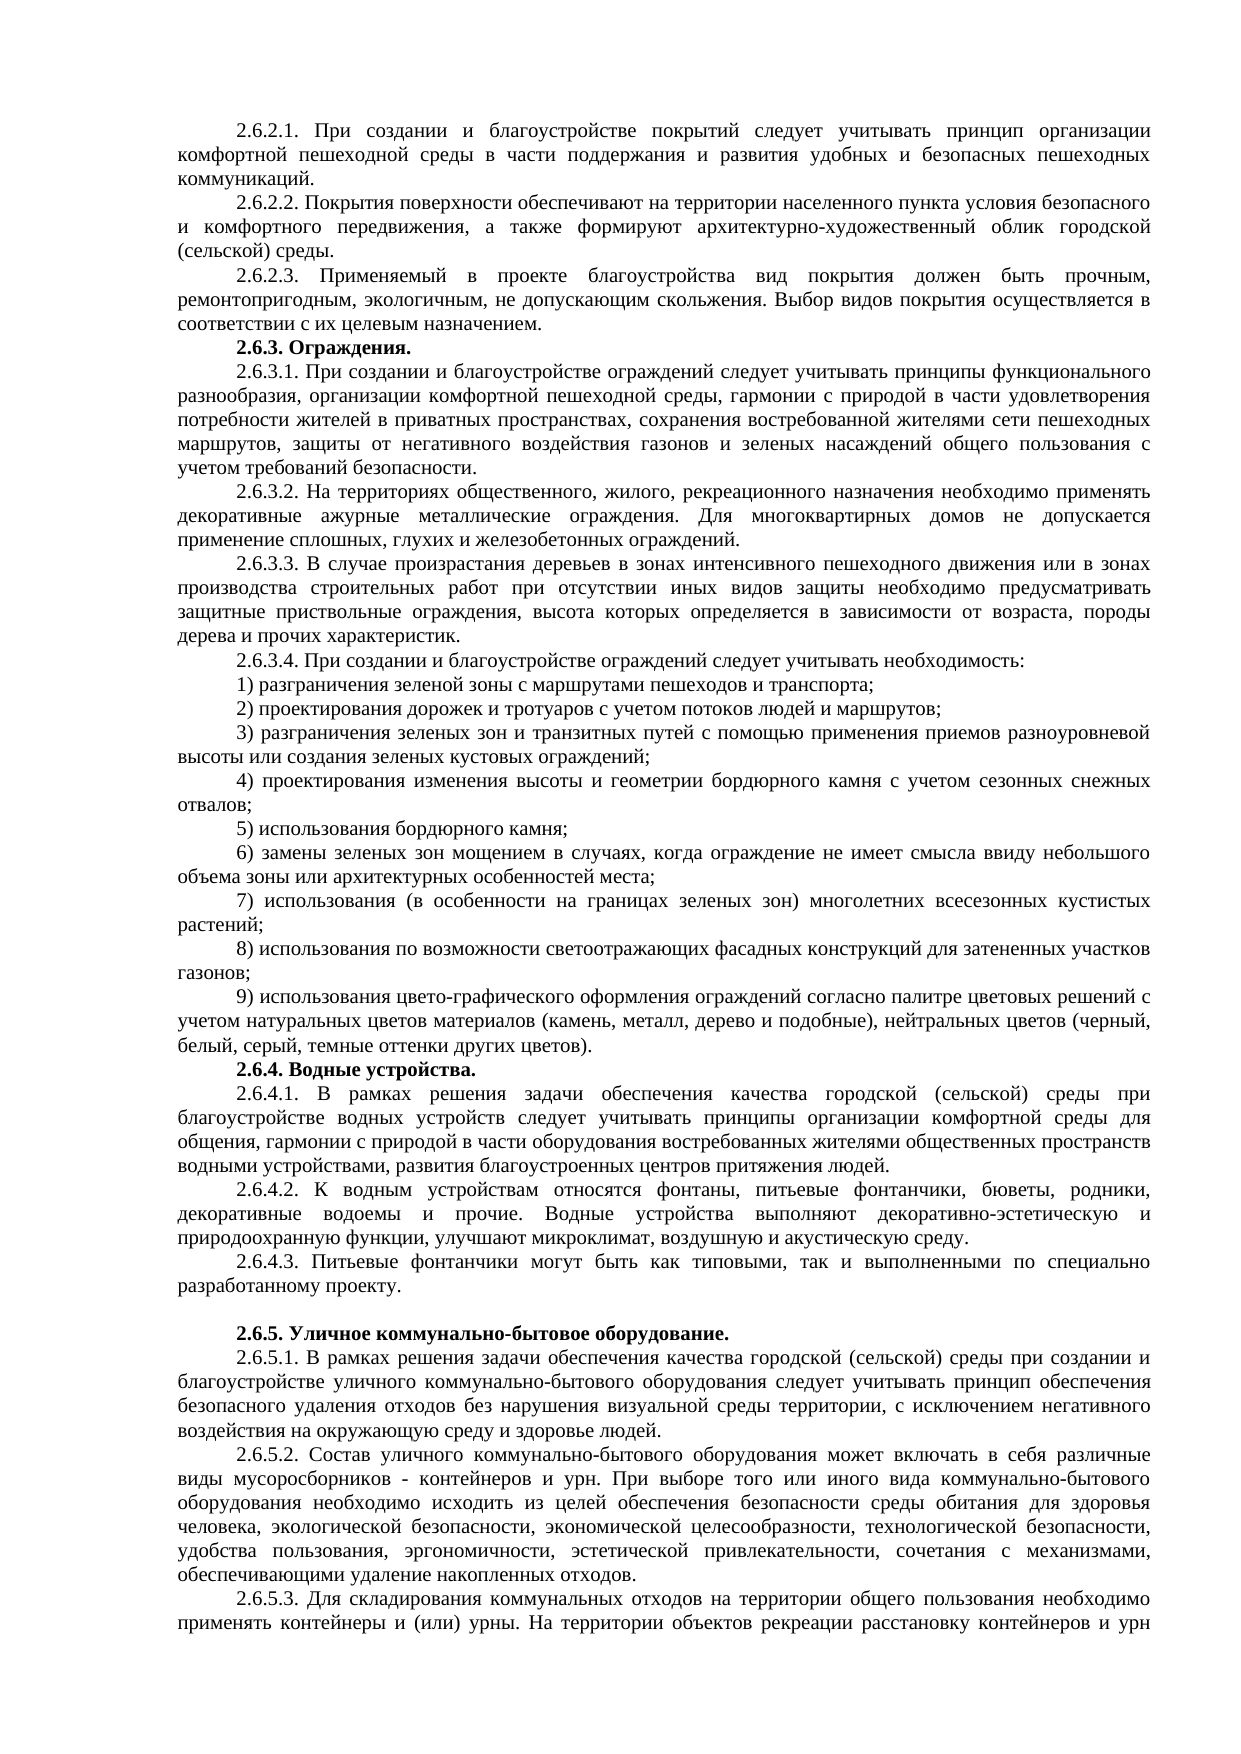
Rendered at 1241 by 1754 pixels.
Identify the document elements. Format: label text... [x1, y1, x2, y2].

text 2.6.4.1. В рамках решения задачи обеспечения качества городской (сельской) среды при благоустройстве водных устройств следует учитывать принципы организации комфортной среды для общения, гармонии с природой в части оборудования востребованных жителями общественных пространств водными устройствами, развития благоустроенных центров притяжения людей. [177, 1081, 1152, 1177]
text 5) использования бордюрного камня; [177, 816, 1152, 840]
text 2.6.4.3. Питьевые фонтанчики могут быть как типовыми, так и выполненными по специально разработанному проекту. [177, 1249, 1152, 1297]
text 9) использования цвето-графического оформления ограждений согласно палитре цветовых решений с учетом натуральных цветов материалов (камень, металл, дерево и подобные), нейтральных цветов (черный, белый, серый, темные оттенки других цветов). [177, 984, 1152, 1057]
text 2.6.3.2. На территориях общественного, жилого, рекреационного назначения необходимо применять декоративные ажурные металлические ограждения. Для многоквартирных домов не допускается применение сплошных, глухих и железобетонных ограждений. [177, 479, 1152, 551]
text 3) разграничения зеленых зон и транзитных путей с помощью применения приемов разноуровневой высоты или создания зеленых кустовых ограждений; [177, 720, 1152, 768]
text 2.6.3. Ограждения. [177, 335, 1152, 359]
text 2.6.5.1. В рамках решения задачи обеспечения качества городской (сельской) среды при создании и благоустройстве уличного коммунально-бытового оборудования следует учитывать принцип обеспечения безопасного удаления отходов без нарушения визуальной среды территории, с исключением негативного воздействия на окружающую среду и здоровье людей. [177, 1345, 1152, 1442]
text 2.6.3.4. При создании и благоустройстве ограждений следует учитывать необходимость: [177, 647, 1152, 672]
text 6) замены зеленых зон мощением в случаях, когда ограждение не имеет смысла ввиду небольшого объема зоны или архитектурных особенностей места; [177, 840, 1152, 888]
text 2.6.2.1. При создании и благоустройстве покрытий следует учитывать принцип организации комфортной пешеходной среды в части поддержания и развития удобных и безопасных пешеходных коммуникаций. [177, 118, 1152, 190]
text 2.6.3.1. При создании и благоустройстве ограждений следует учитывать принципы функционального разнообразия, организации комфортной пешеходной среды, гармонии с природой в части удовлетворения потребности жителей в приватных пространствах, сохранения востребованной жителями сети пешеходных маршрутов, защиты от негативного воздействия газонов и зеленых насаждений общего пользования с учетом требований безопасности. [177, 359, 1152, 479]
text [177, 1586, 1152, 1634]
text 2.6.3.3. В случае произрастания деревьев в зонах интенсивного пешеходного движения или в зонах производства строительных работ при отсутствии иных видов защиты необходимо предусматривать защитные приствольные ограждения, высота которых определяется в зависимости от возраста, породы дерева и прочих характеристик. [177, 551, 1152, 647]
text 4) проектирования изменения высоты и геометрии бордюрного камня с учетом сезонных снежных отвалов; [177, 768, 1152, 816]
text 2) проектирования дорожек и тротуаров с учетом потоков людей и маршрутов; [177, 696, 1152, 720]
text 2.6.2.2. Покрытия поверхности обеспечивают на территории населенного пункта условия безопасного и комфортного передвижения, а также формируют архитектурно-художественный облик городской (сельской) среды. [177, 190, 1152, 262]
text 2.6.5.2. Состав уличного коммунально-бытового оборудования может включать в себя различные виды мусоросборников - контейнеров и урн. При выборе того или иного вида коммунально-бытового оборудования необходимо исходить из целей обеспечения безопасности среды обитания для здоровья человека, экологической безопасности, экономической целесообразности, технологической безопасности, удобства пользования, эргономичности, эстетической привлекательности, сочетания с механизмами, обеспечивающими удаление накопленных отходов. [177, 1442, 1152, 1586]
text 7) использования (в особенности на границах зеленых зон) многолетних всесезонных кустистых растений; [177, 888, 1152, 936]
text 2.6.2.3. Применяемый в проекте благоустройства вид покрытия должен быть прочным, ремонтопригодным, экологичным, не допускающим скольжения. Выбор видов покрытия осуществляется в соответствии с их целевым назначением. [177, 262, 1152, 335]
text 2.6.5. Уличное коммунально-бытовое оборудование. [177, 1321, 1152, 1345]
text 2.6.4. Водные устройства. [177, 1057, 1152, 1081]
text 8) использования по возможности светоотражающих фасадных конструкций для затененных участков газонов; [177, 936, 1152, 984]
text 1) разграничения зеленой зоны с маршрутами пешеходов и транспорта; [177, 672, 1152, 696]
text 2.6.4.2. К водным устройствам относятся фонтаны, питьевые фонтанчики, бюветы, родники, декоративные водоемы и прочие. Водные устройства выполняют декоративно-эстетическую и природоохранную функции, улучшают микроклимат, воздушную и акустическую среду. [177, 1177, 1152, 1249]
